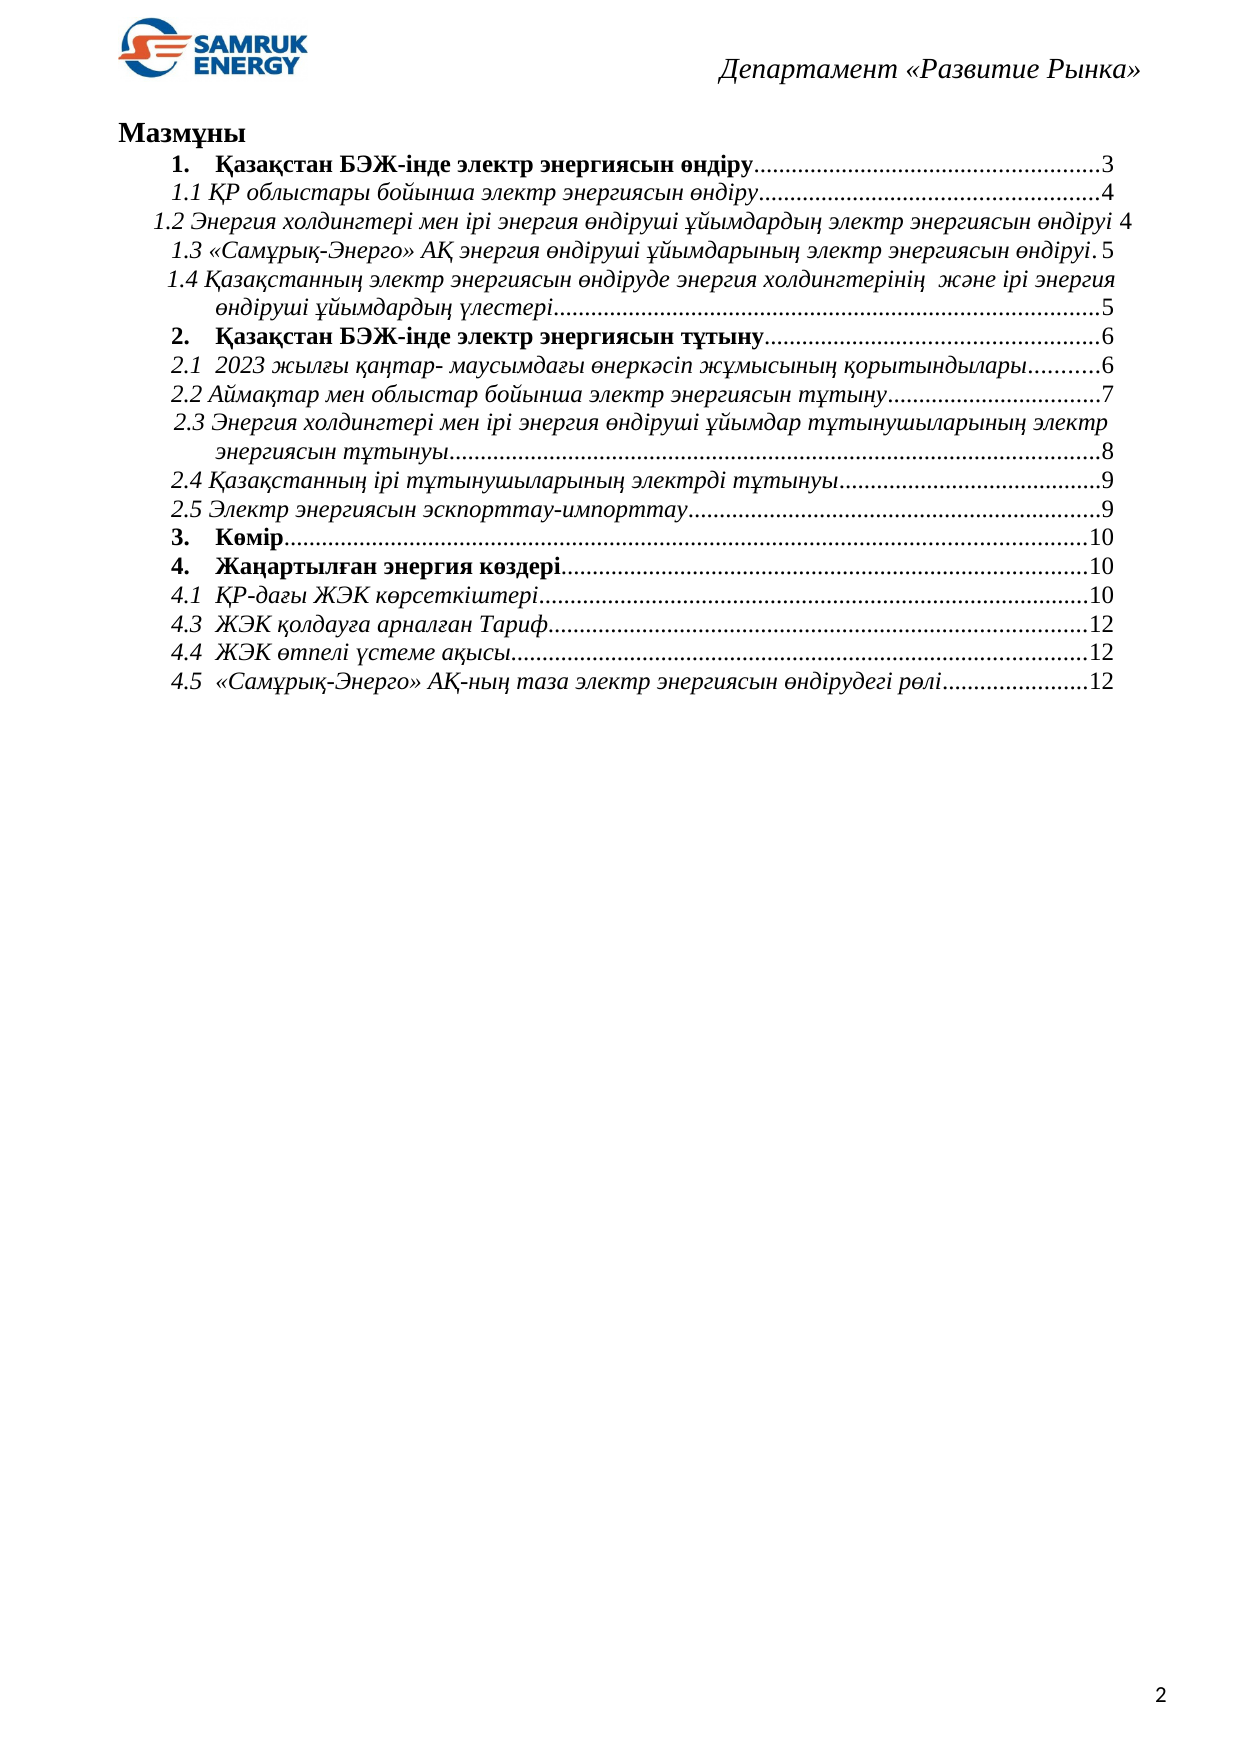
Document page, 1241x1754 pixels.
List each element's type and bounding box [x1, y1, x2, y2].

picture [118, 17, 308, 82]
